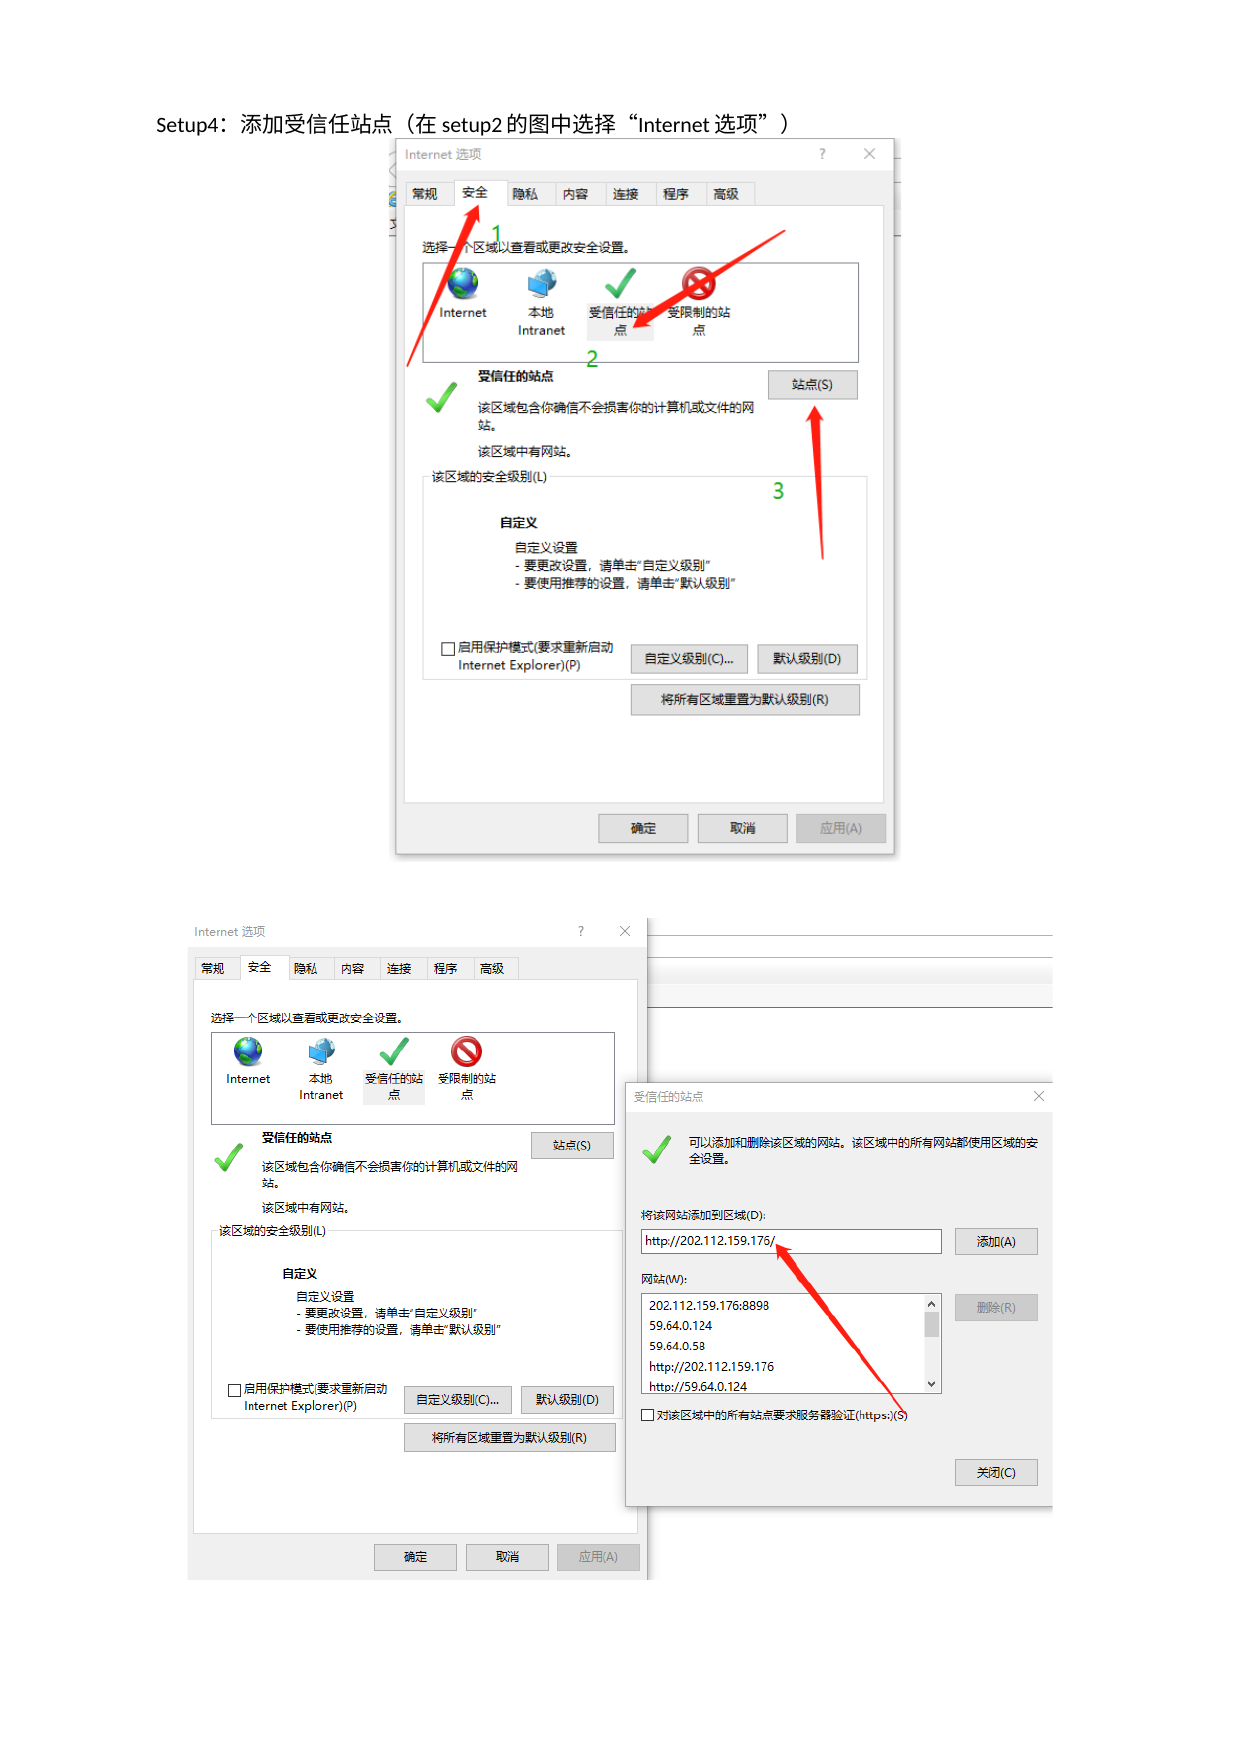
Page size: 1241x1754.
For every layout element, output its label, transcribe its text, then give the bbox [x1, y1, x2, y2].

picture [187, 918, 1053, 1580]
picture [388, 138, 902, 862]
text Setup4：添加受信任站点（在setup2的图中选择“Internet选项”） [112, 106, 1128, 139]
